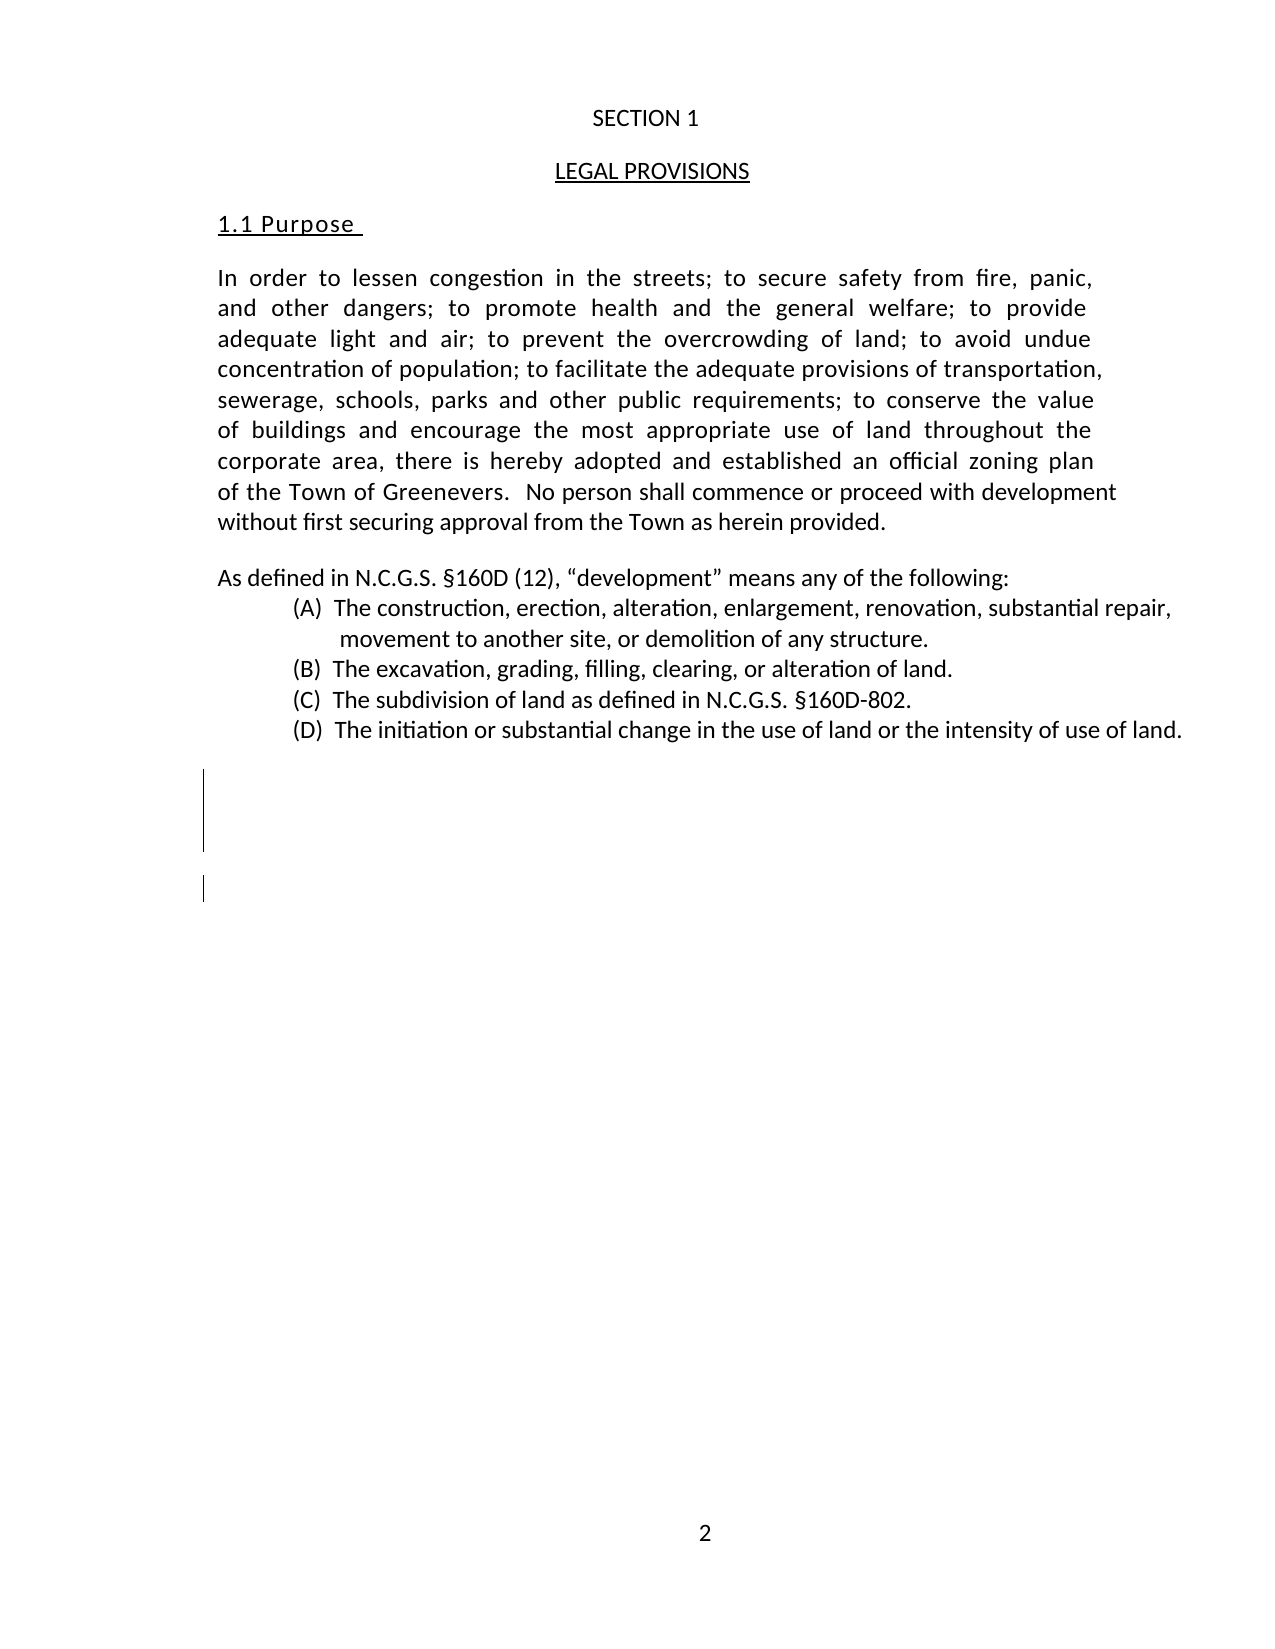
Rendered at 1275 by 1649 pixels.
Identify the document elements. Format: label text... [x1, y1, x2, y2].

text (B) The excavation, grading, filling, clearing, or alteration of land. [292, 653, 1192, 684]
text (C) The subdivision of land as defined in N.C.G.S. §160D-802. [292, 684, 1192, 714]
text (D) The initiation or substantial change in the use of land or the intensity of use of land. [292, 714, 1192, 745]
text SECTION 1 [517, 106, 1192, 132]
text 1.1 Purpose [217, 208, 1117, 238]
text LEGAL PROVISIONS [517, 155, 1071, 185]
text As defined in N.C.G.S. §160D (12), “development” means any of the following: [217, 562, 1192, 592]
text In order to lessen congestion in the streets; to secure safety from fire, panic, and other dangers; to promote health and the general welfare; to provide adequate light and air; to prevent the overcrowding of land; to avoid undue concentration of population; to facilitate the adequate provisions of transportation, sewerage, schools, parks and other public requirements; to conserve the value of buildings and encourage the most appropriate use of land throughout the corporate area, there is hereby adopted and established an official zoning plan of the Town of Greenevers. No person shall commence or proceed with development without first securing approval from the Town as herein provided. [217, 262, 1117, 537]
text (A) The construction, erection, alteration, enlargement, renovation, substantial repair, movement to another site, or demolition of any structure. [292, 592, 1192, 653]
